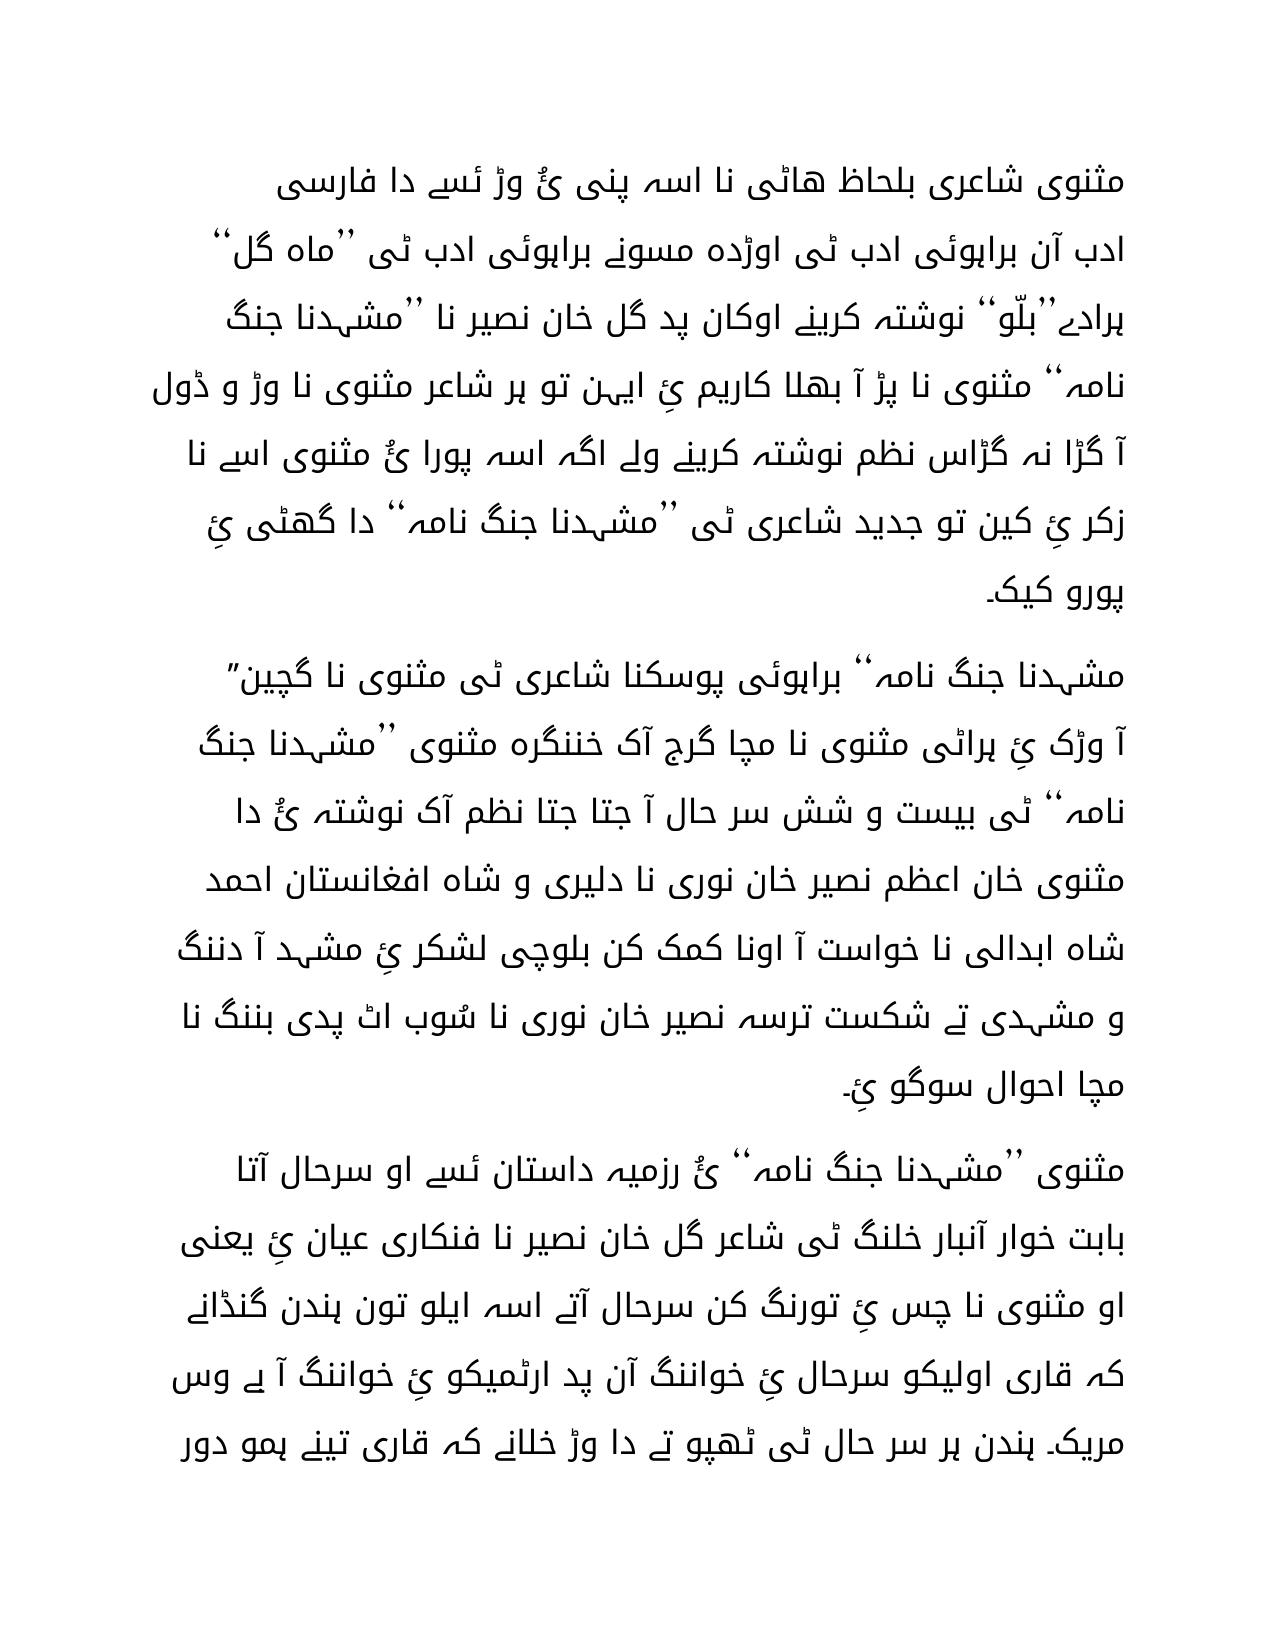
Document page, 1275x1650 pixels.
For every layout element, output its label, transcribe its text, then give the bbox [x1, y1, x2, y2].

text ’’مشہدنا جنگ نامہ‘‘ براہوئی پوسکنا شاعری ٹی مثنوی نا گچین آ وڑک ئِ ہراٹی مثنوی نا مچا گرج آک خننگرہ مثنوی ’’مشہدنا جنگ نامہ‘‘ ٹی بیست و شش سر حال آ جتا جتا نظم آک نوشتہ ئُ دا مثنوی خان اعظم نصیر خان نوری نا دلیری و شاہ افغانستان احمد شاہ ابدالی نا خواست آ اونا کمک کن بلوچی لشکر ئِ مشہد آ دننگ و مشہدی تے شکست ترسہ نصیر خان نوری نا سُوب اٹ پدی بننگ نا مچا احوال سوگو ئِ۔ [150, 644, 1125, 1117]
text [150, 1138, 1125, 1475]
text مثنوی شاعری بلحاظ ھاٹی نا اسہ پنی ئُ وڑ ئسے دا فارسی ادب آن براہوئی ادب ٹی اوڑدہ مسونے براہوئی ادب ٹی ’’ماہ گل‘‘ ہرادے’’بلّو‘‘ نوشتہ کرینے اوکان پد گل خان نصیر نا ’’مشہدنا جنگ نامہ‘‘ مثنوی نا پڑ آ بھلا کاریم ئِ ایہن تو ہر شاعر مثنوی نا وڑ و ڈول آ گڑا نہ گڑاس نظم نوشتہ کرینے ولے اگہ اسہ پورا ئُ مثنوی اسے نا زکر ئِ کین تو جدید شاعری ٹی ’’مشہدنا جنگ نامہ‘‘ دا گھٹی ئِ پورو کیک۔ [150, 150, 1125, 623]
